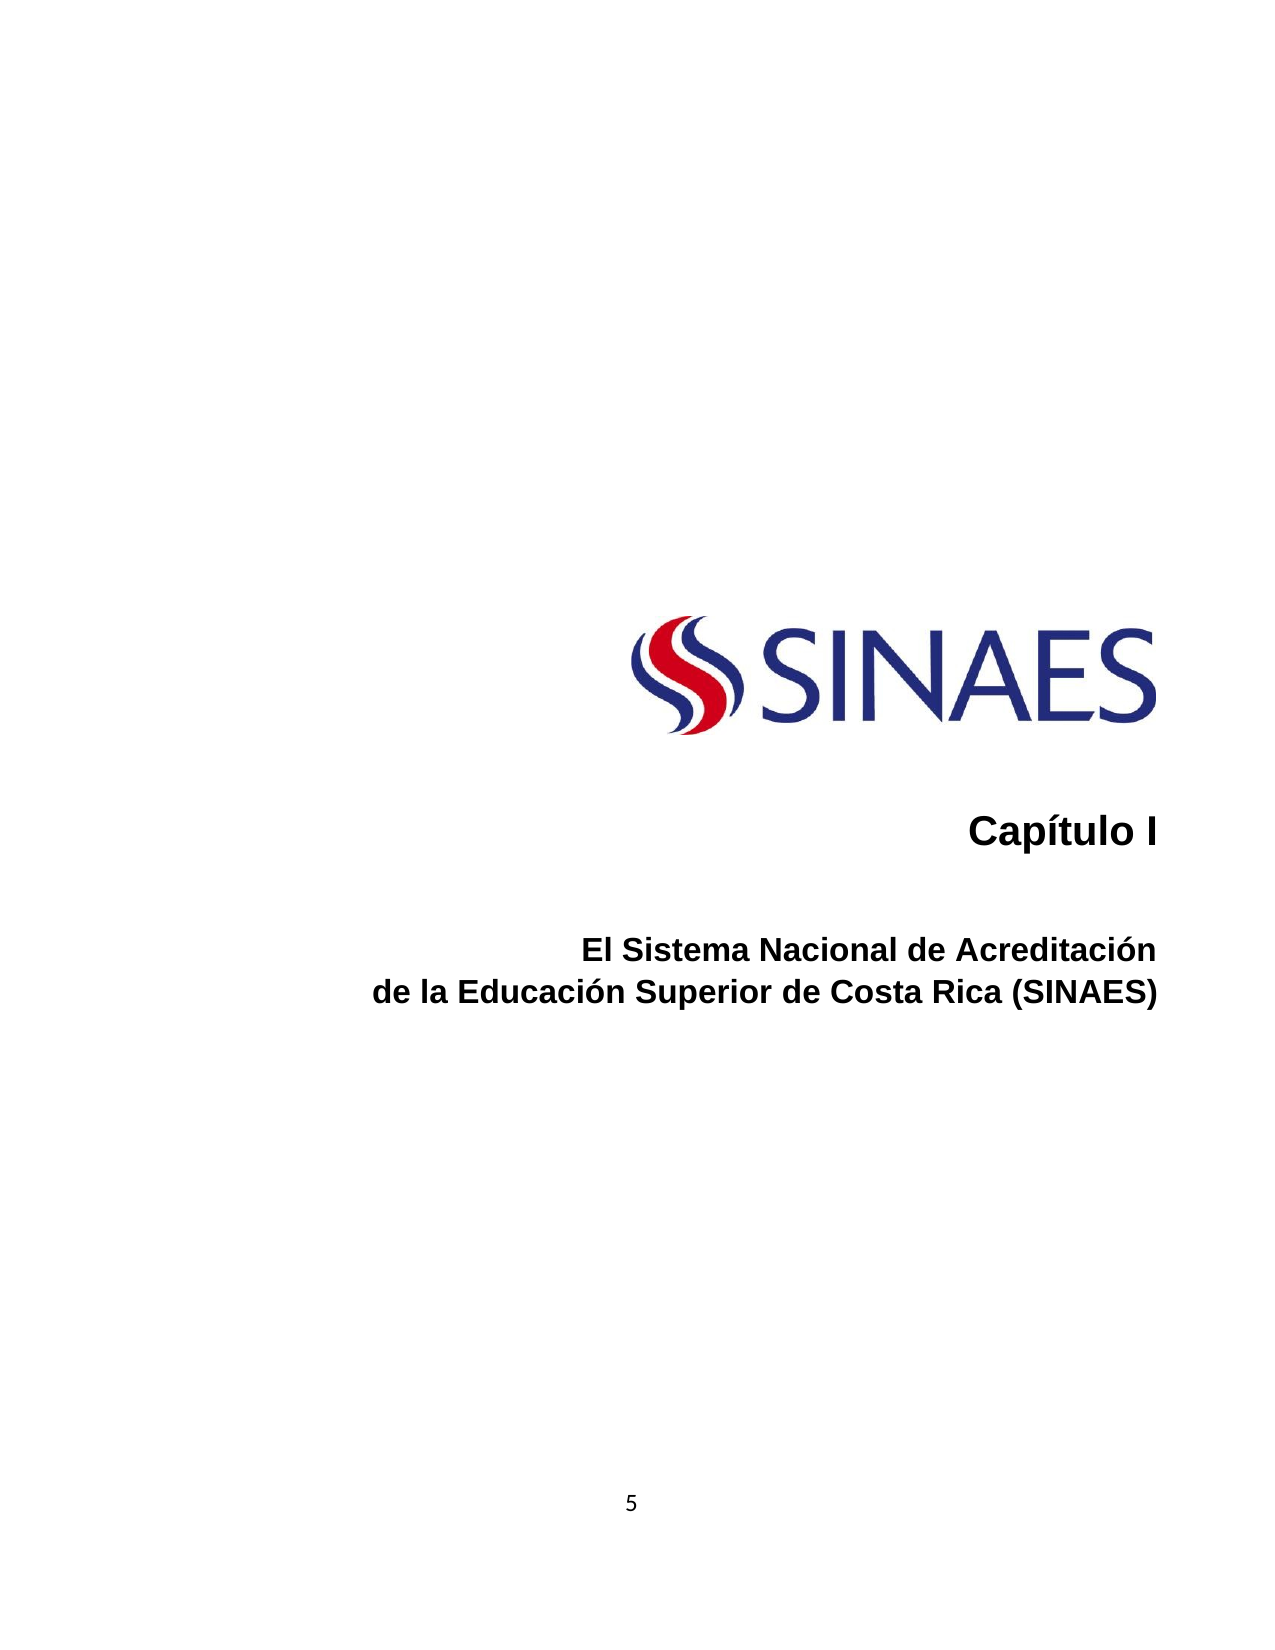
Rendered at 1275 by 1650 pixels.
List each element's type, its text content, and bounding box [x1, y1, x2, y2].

subtitle El Sistema Nacional de Acreditación de la Educación Superior de Costa Rica (SINAES) [372, 930, 1158, 1011]
subtitle Capítulo I [25, 806, 1158, 854]
picture [631, 616, 1156, 735]
